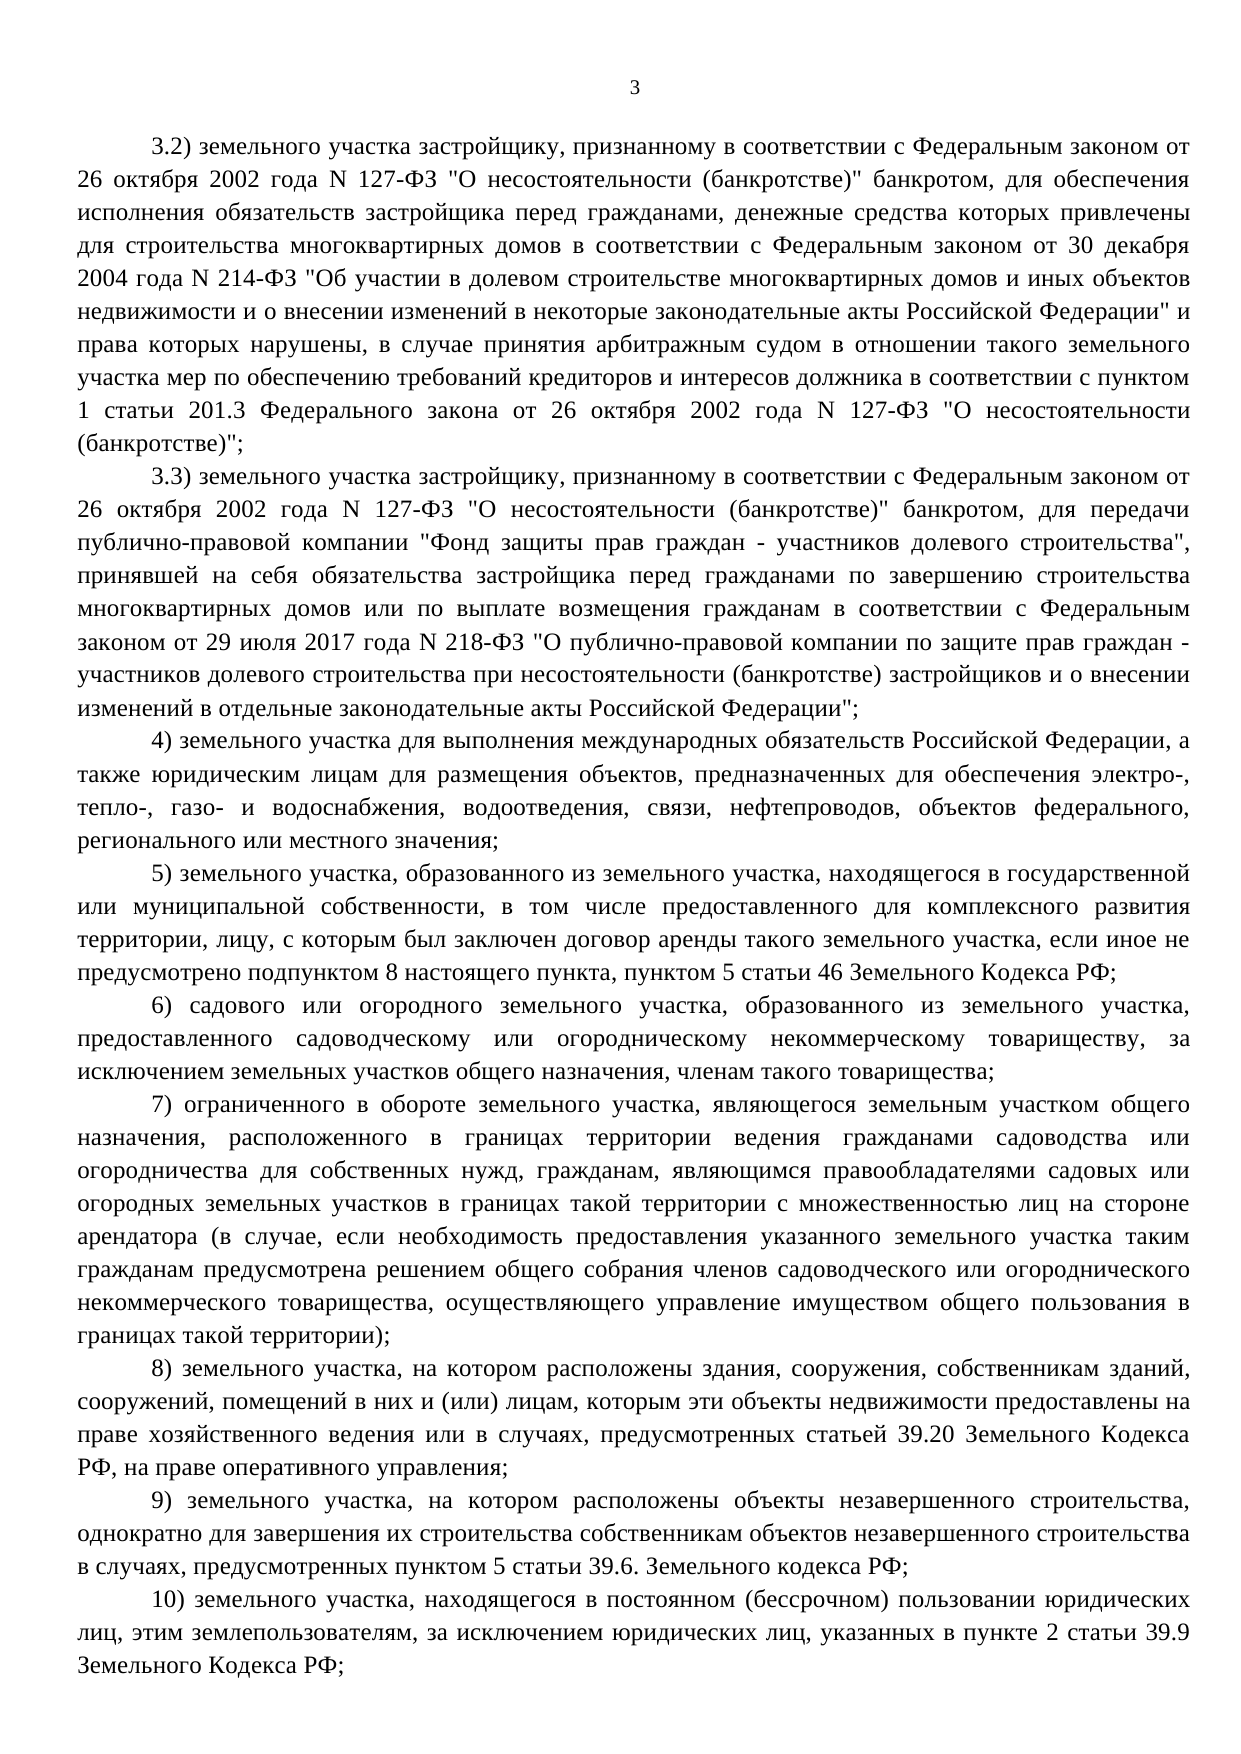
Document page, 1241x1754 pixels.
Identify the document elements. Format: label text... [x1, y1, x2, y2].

list 10) земельного участка, находящегося в постоянном (бессрочном) пользовании юридических лиц, этим землепользователям, за исключением юридических лиц, указанных в пункте 2 статьи 39.9 Земельного Кодекса РФ; [77, 1584, 1192, 1679]
list 7) ограниченного в обороте земельного участка, являющегося земельным участком общего назначения, расположенного в границах территории ведения гражданами садоводства или огородничества для собственных нужд, гражданам, являющимся правообладателями садовых или огородных земельных участков в границах такой территории с множественностью лиц на стороне арендатора (в случае, если необходимость предоставления указанного земельного участка таким гражданам предусмотрена решением общего собрания членов садоводческого или огороднического некоммерческого товарищества, осуществляющего управление имуществом общего пользования в границах такой территории); [77, 1089, 1192, 1349]
list 6) садового или огородного земельного участка, образованного из земельного участка, предоставленного садоводческому или огородническому некоммерческому товариществу, за исключением земельных участков общего назначения, членам такого товарищества; [77, 990, 1192, 1084]
list 8) земельного участка, на котором расположены здания, сооружения, собственникам зданий, сооружений, помещений в них и (или) лицам, которым эти объекты недвижимости предоставлены на праве хозяйственного ведения или в случаях, предусмотренных статьей 39.20 Земельного Кодекса РФ, на праве оперативного управления; [77, 1353, 1192, 1481]
list 3.2) земельного участка застройщику, признанному в соответствии с Федеральным законом от 26 октября 2002 года N 127-ФЗ "О несостоятельности (банкротстве)" банкротом, для обеспечения исполнения обязательств застройщика перед гражданами, денежные средства которых привлечены для строительства многоквартирных домов в соответствии с Федеральным законом от 30 декабря 2004 года N 214-ФЗ "Об участии в долевом строительстве многоквартирных домов и иных объектов недвижимости и о внесении изменений в некоторые законодательные акты Российской Федерации" и права которых нарушены, в случае принятия арбитражным судом в отношении такого земельного участка мер по обеспечению требований кредиторов и интересов должника в соответствии с пунктом 1 статьи 201.3 Федерального закона от 26 октября 2002 года N 127-ФЗ "О несостоятельности (банкротстве)"; [77, 131, 1192, 457]
list 4) земельного участка для выполнения международных обязательств Российской Федерации, а также юридическим лицам для размещения объектов, предназначенных для обеспечения электро-, тепло-, газо- и водоснабжения, водоотведения, связи, нефтепроводов, объектов федерального, регионального или местного значения; [77, 726, 1192, 853]
list 3.3) земельного участка застройщику, признанному в соответствии с Федеральным законом от 26 октября 2002 года N 127-ФЗ "О несостоятельности (банкротстве)" банкротом, для передачи публично-правовой компании "Фонд защиты прав граждан - участников долевого строительства", принявшей на себя обязательства застройщика перед гражданами по завершению строительства многоквартирных домов или по выплате возмещения гражданам в соответствии с Федеральным законом от 29 июля 2017 года N 218-ФЗ "О публично-правовой компании по защите прав граждан - участников долевого строительства при несостоятельности (банкротстве) застройщиков и о внесении изменений в отдельные законодательные акты Российской Федерации"; [77, 461, 1192, 721]
list 5) земельного участка, образованного из земельного участка, находящегося в государственной или муниципальной собственности, в том числе предоставленного для комплексного развития территории, лицу, с которым был заключен договор аренды такого земельного участка, если иное не предусмотрено подпунктом 8 настоящего пункта, пунктом 5 статьи 46 Земельного Кодекса РФ; [77, 858, 1192, 986]
list 9) земельного участка, на котором расположены объекты незавершенного строительства, однократно для завершения их строительства собственникам объектов незавершенного строительства в случаях, предусмотренных пунктом 5 статьи 39.6. Земельного кодекса РФ; [77, 1485, 1192, 1580]
